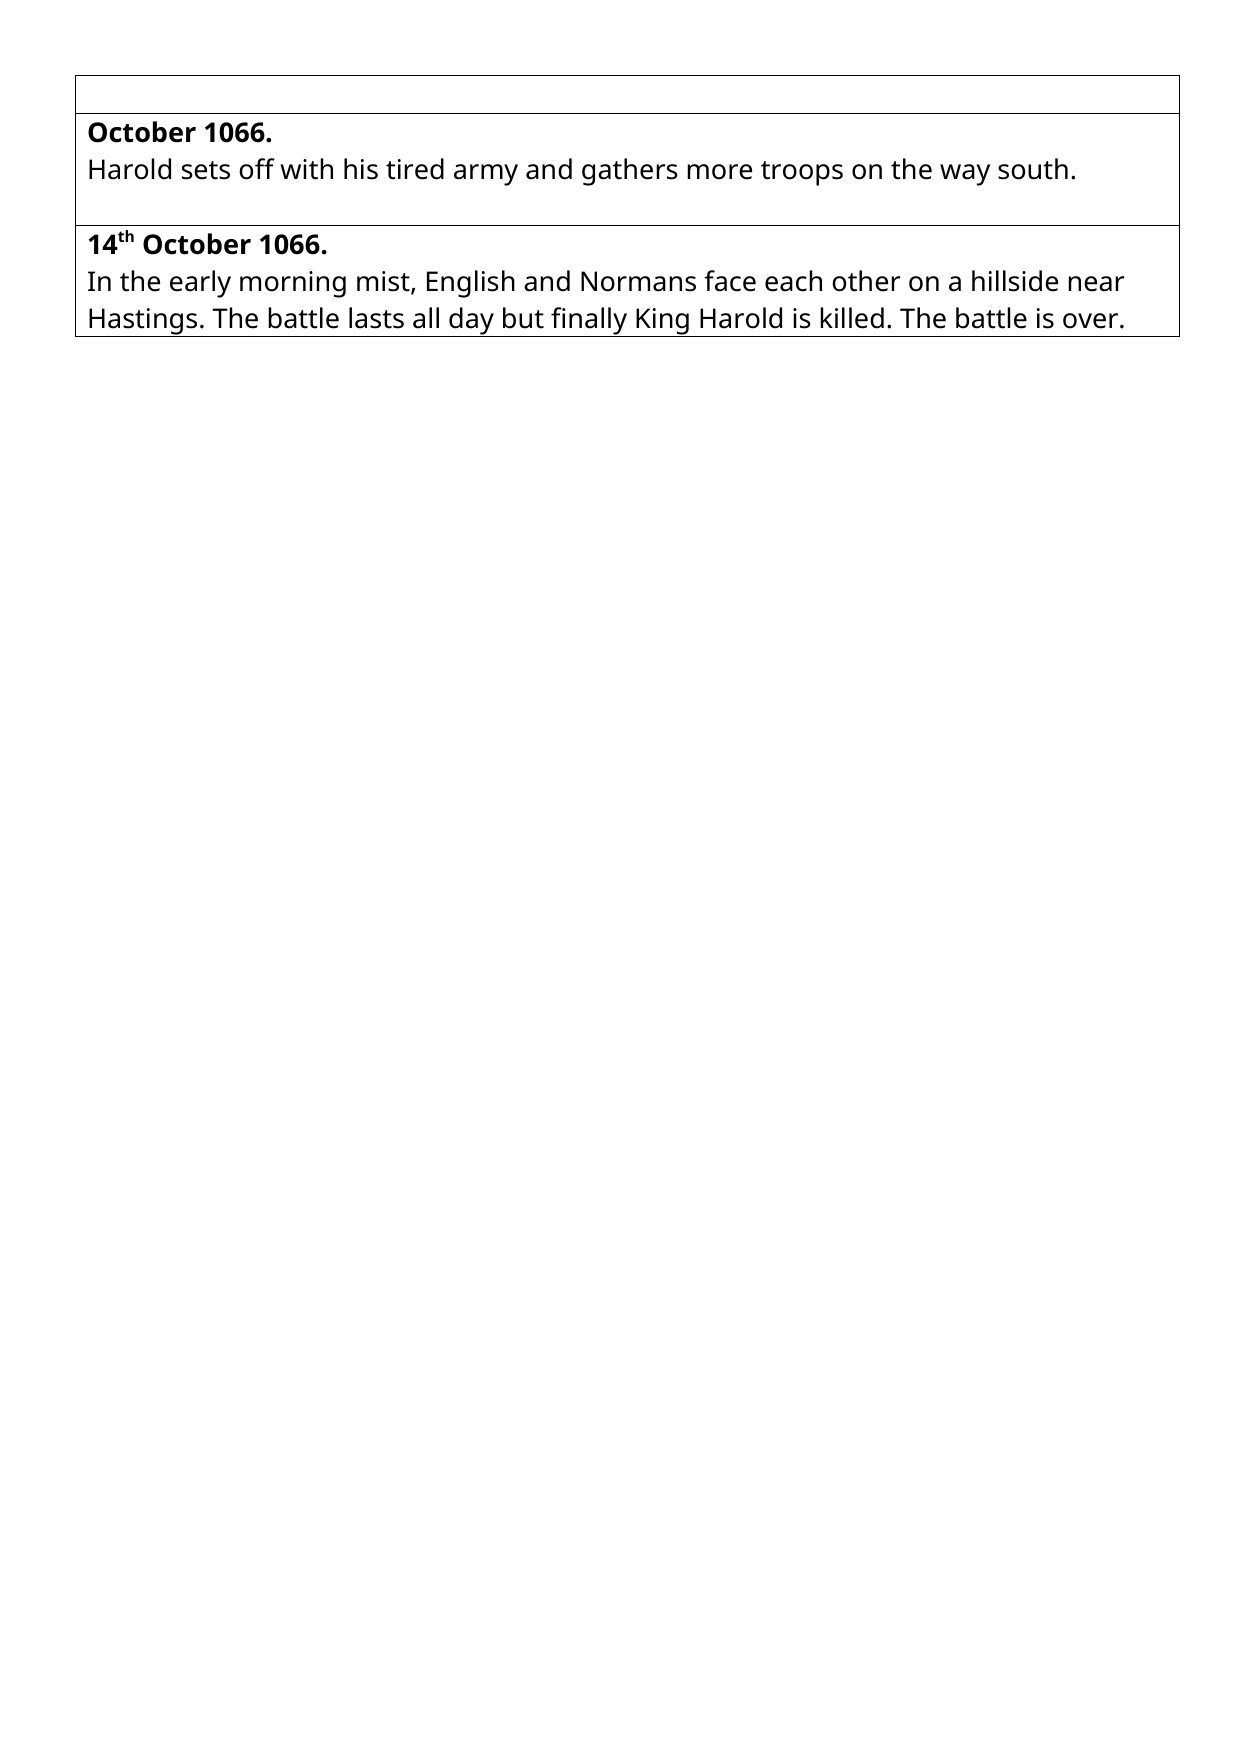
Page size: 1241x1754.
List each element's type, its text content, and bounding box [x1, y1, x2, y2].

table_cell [76, 76, 1179, 113]
table_cell October 1066. Harold sets off with his tired army and gathers more troops on the way south. [76, 114, 1179, 224]
table_cell 14th October 1066. In the early morning mist, English and Normans face each other on a hillside near Hastings. The battle lasts all day but finally King Harold is killed. The battle is over. [76, 226, 1179, 336]
